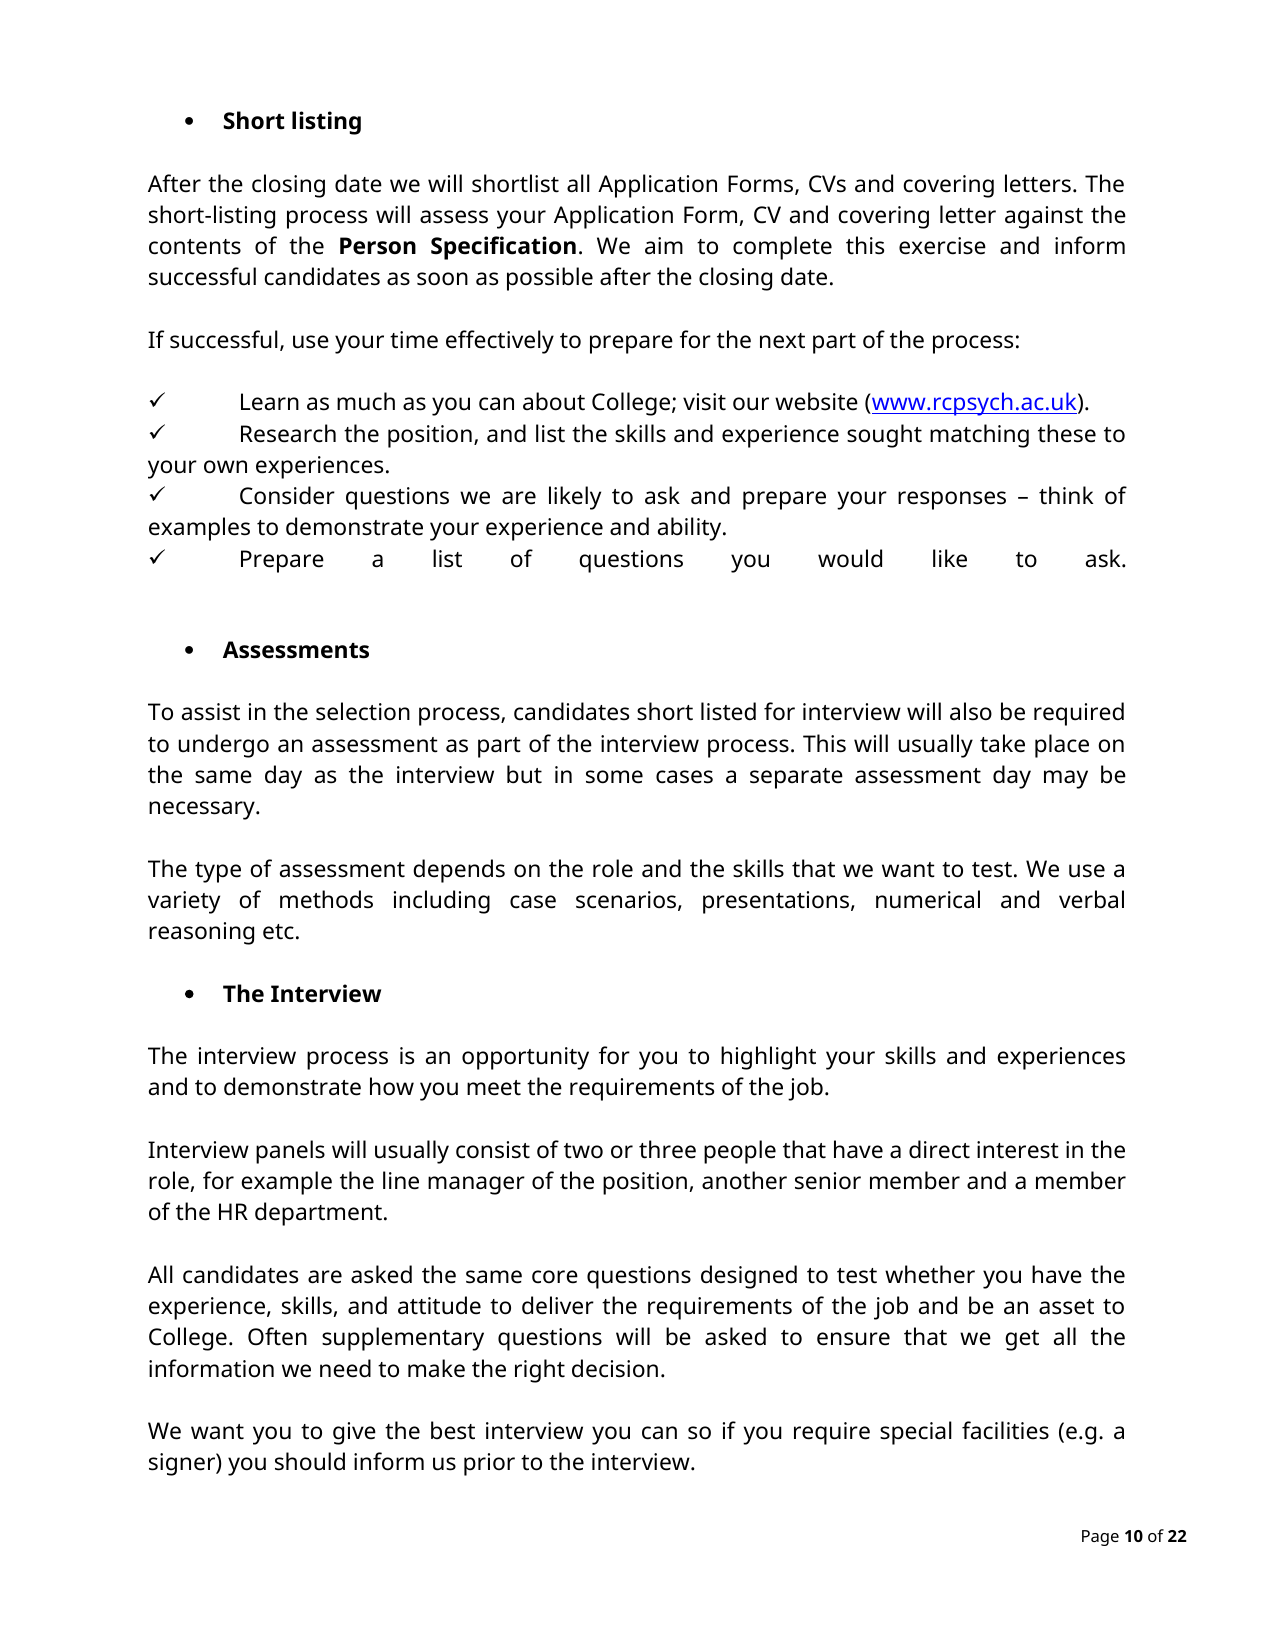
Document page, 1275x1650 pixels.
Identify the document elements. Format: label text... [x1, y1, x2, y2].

text If successful, use your time effectively to prepare for the next part of the process: [148, 324, 1127, 355]
text All candidates are asked the same core questions designed to test whether you have the experience, skills, and attitude to deliver the requirements of the job and be an asset to College. Often supplementary questions will be asked to ensure that we get all the information we need to make the right decision. [148, 1259, 1127, 1384]
text The interview process is an opportunity for you to highlight your skills and experiences and to demonstrate how you meet the requirements of the job. [148, 1040, 1127, 1103]
subtitle Short listing [185, 105, 1127, 136]
text Interview panels will usually consist of two or three people that have a direct interest in the role, for example the line manager of the position, another senior member and a member of the HR department. [148, 1134, 1127, 1228]
text After the closing date we will shortlist all Application Forms, CVs and covering letters. The short-listing process will assess your Application Form, CV and covering letter against the contents of the Person Specification. We aim to complete this exercise and inform successful candidates as soon as possible after the closing date. [148, 168, 1127, 293]
list The Interview [185, 978, 1127, 1009]
text To assist in the selection process, candidates short listed for interview will also be required to undergo an assessment as part of the interview process. This will usually take place on the same day as the interview but in some cases a separate assessment day may be necessary. [148, 696, 1127, 821]
text The type of assessment depends on the role and the skills that we want to test. We use a variety of methods including case scenarios, presentations, numerical and verbal reasoning etc. [148, 853, 1127, 946]
list Research the position, and list the skills and experience sought matching these to your own experiences. [148, 418, 1127, 480]
list Consider questions we are likely to ask and prepare your responses – think of examples to demonstrate your experience and ability. [148, 480, 1127, 543]
list Prepare a list of questions you would like to ask. [148, 543, 1127, 603]
list Learn as much as you can about College; visit our website (www.rcpsych.ac.uk). [148, 386, 1127, 418]
text We want you to give the best interview you can so if you require special facilities (e.g. a signer) you should inform us prior to the interview. [148, 1415, 1127, 1478]
subtitle Assessments [185, 634, 1127, 665]
